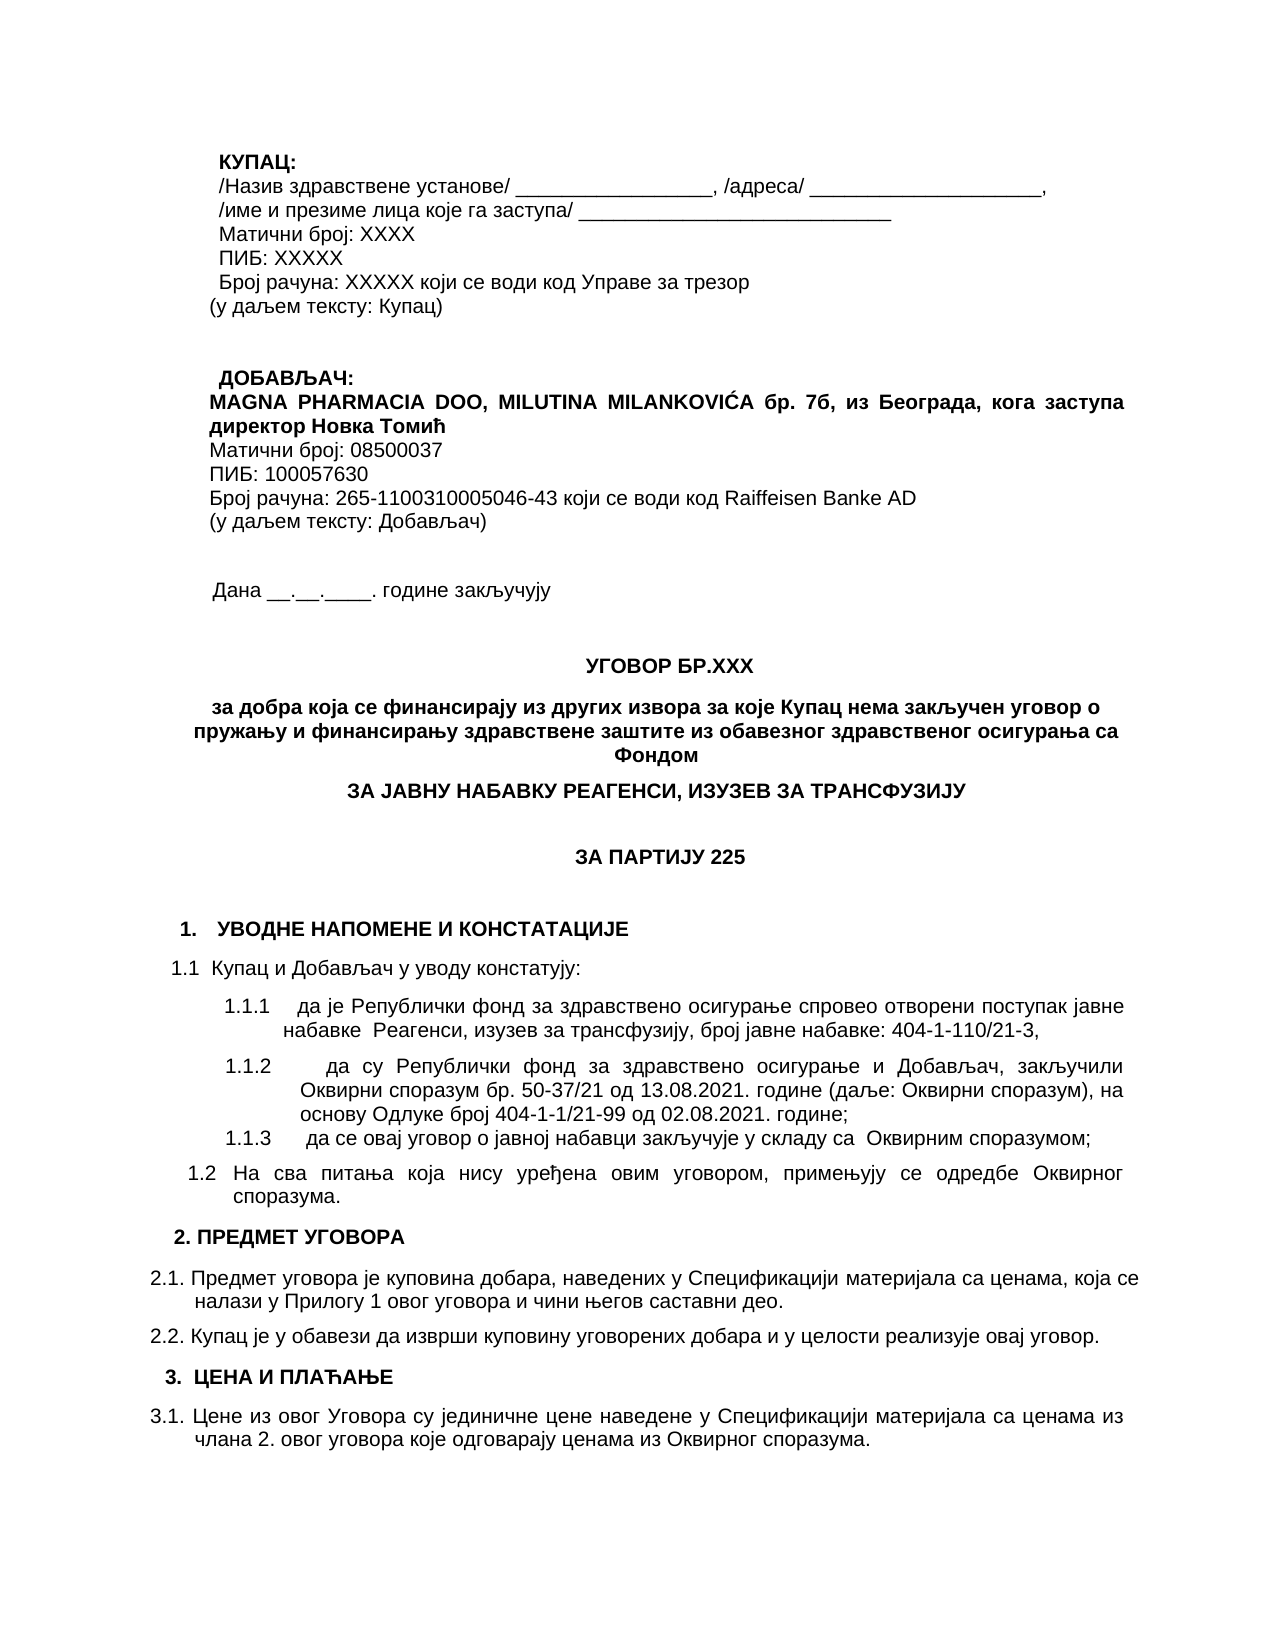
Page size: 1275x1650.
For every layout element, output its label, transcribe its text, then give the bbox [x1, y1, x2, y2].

text Број рачуна: 265-1100310005046-43 који се води код Raiffeisen Bankе AD [209, 485, 1125, 509]
list да су Републички фонд за здравствено осигурање и Добављач, закључили Оквирни споразум бр. 50-37/21 од 13.08.2021. године (даље: Оквирни споразум), на основу Одлуке број 404-1-1/21-99 од 02.08.2021. године; [225, 1054, 1124, 1126]
text Матични број: 08500037 [209, 437, 1125, 461]
list да се овај уговор о јавној набавци закључује у складу са Оквирним споразумом; [225, 1126, 1125, 1150]
text MAGNA PHARMACIA DOO, MILUTINA MILANKOVIĆA бр. 7б, из Београда, кога заступа директор Новка Томић [209, 389, 1125, 437]
text Матични број: XXXX [219, 222, 1125, 246]
list На сва питања која нису уређена овим уговором, примењују се одредбе Оквирног споразума. [187, 1162, 1125, 1208]
text /Назив здравствене установе/ _________________, /адреса/ ____________________, /име и презиме лица које га заступа/ ___________________________ [219, 174, 1079, 222]
text ПИБ: XXXXX [219, 246, 1125, 270]
text УГОВОР БР.ХХХ [586, 655, 1125, 678]
text Број рачуна: XXXXX који се води код Управе за трезор [219, 270, 1125, 294]
text 3.1. Цене из овог Уговора су јединичне цене наведене у Спецификацији материјала са ценама из члана 2. овог уговора које одговарају ценама из Оквирног споразума. [150, 1406, 1125, 1451]
text КУПАЦ: [219, 150, 1125, 174]
text 2.1. Предмет уговора је куповина добара, наведених у Спецификацији материјала са ценама, која се налази у Прилогу 1 овог уговора и чини његов саставни део. [150, 1265, 1139, 1313]
text Дана __.__.____. године закључују [212, 578, 1125, 602]
text 2.2. Купац је у обавези да изврши куповину уговорених добара и у целости реализује овај уговор. [150, 1326, 1125, 1348]
text (у даљем тексту: Купац) [209, 294, 1125, 318]
text ЗА ПАРТИЈУ 225 [197, 846, 1123, 869]
text ПИБ: 100057630 [209, 461, 1125, 485]
text 2. ПРЕДМЕТ УГОВОРА [174, 1225, 1123, 1249]
list да је Републички фонд за здравствено осигурање спровео отворени поступак јавне набавке Реагенси, изузев за трансфузију, број јавне набавке: 404-1-110/21-3, [224, 994, 1125, 1042]
text (у даљем тексту: Добављач) [209, 509, 1125, 533]
text ЗА ЈАВНУ НАБАВКУ РЕАГЕНСИ, ИЗУЗЕВ ЗА ТРАНСФУЗИЈУ [187, 779, 1125, 803]
list УВОДНЕ НАПОМЕНЕ И КОНСТАТАЦИЈЕ [179, 916, 1123, 940]
text за добра која се финансирају из других извора за које Купац нема закључен уговор о пружању и финансирању здравствене заштите из обавезног здравственог осигурања са Фондом [187, 694, 1125, 766]
text 3. ЦЕНА И ПЛАЋАЊЕ [165, 1365, 1123, 1389]
text ДОБАВЉАЧ: [219, 366, 1125, 389]
text 1.1 Купац и Добављач у уводу констатују: [135, 957, 1125, 980]
